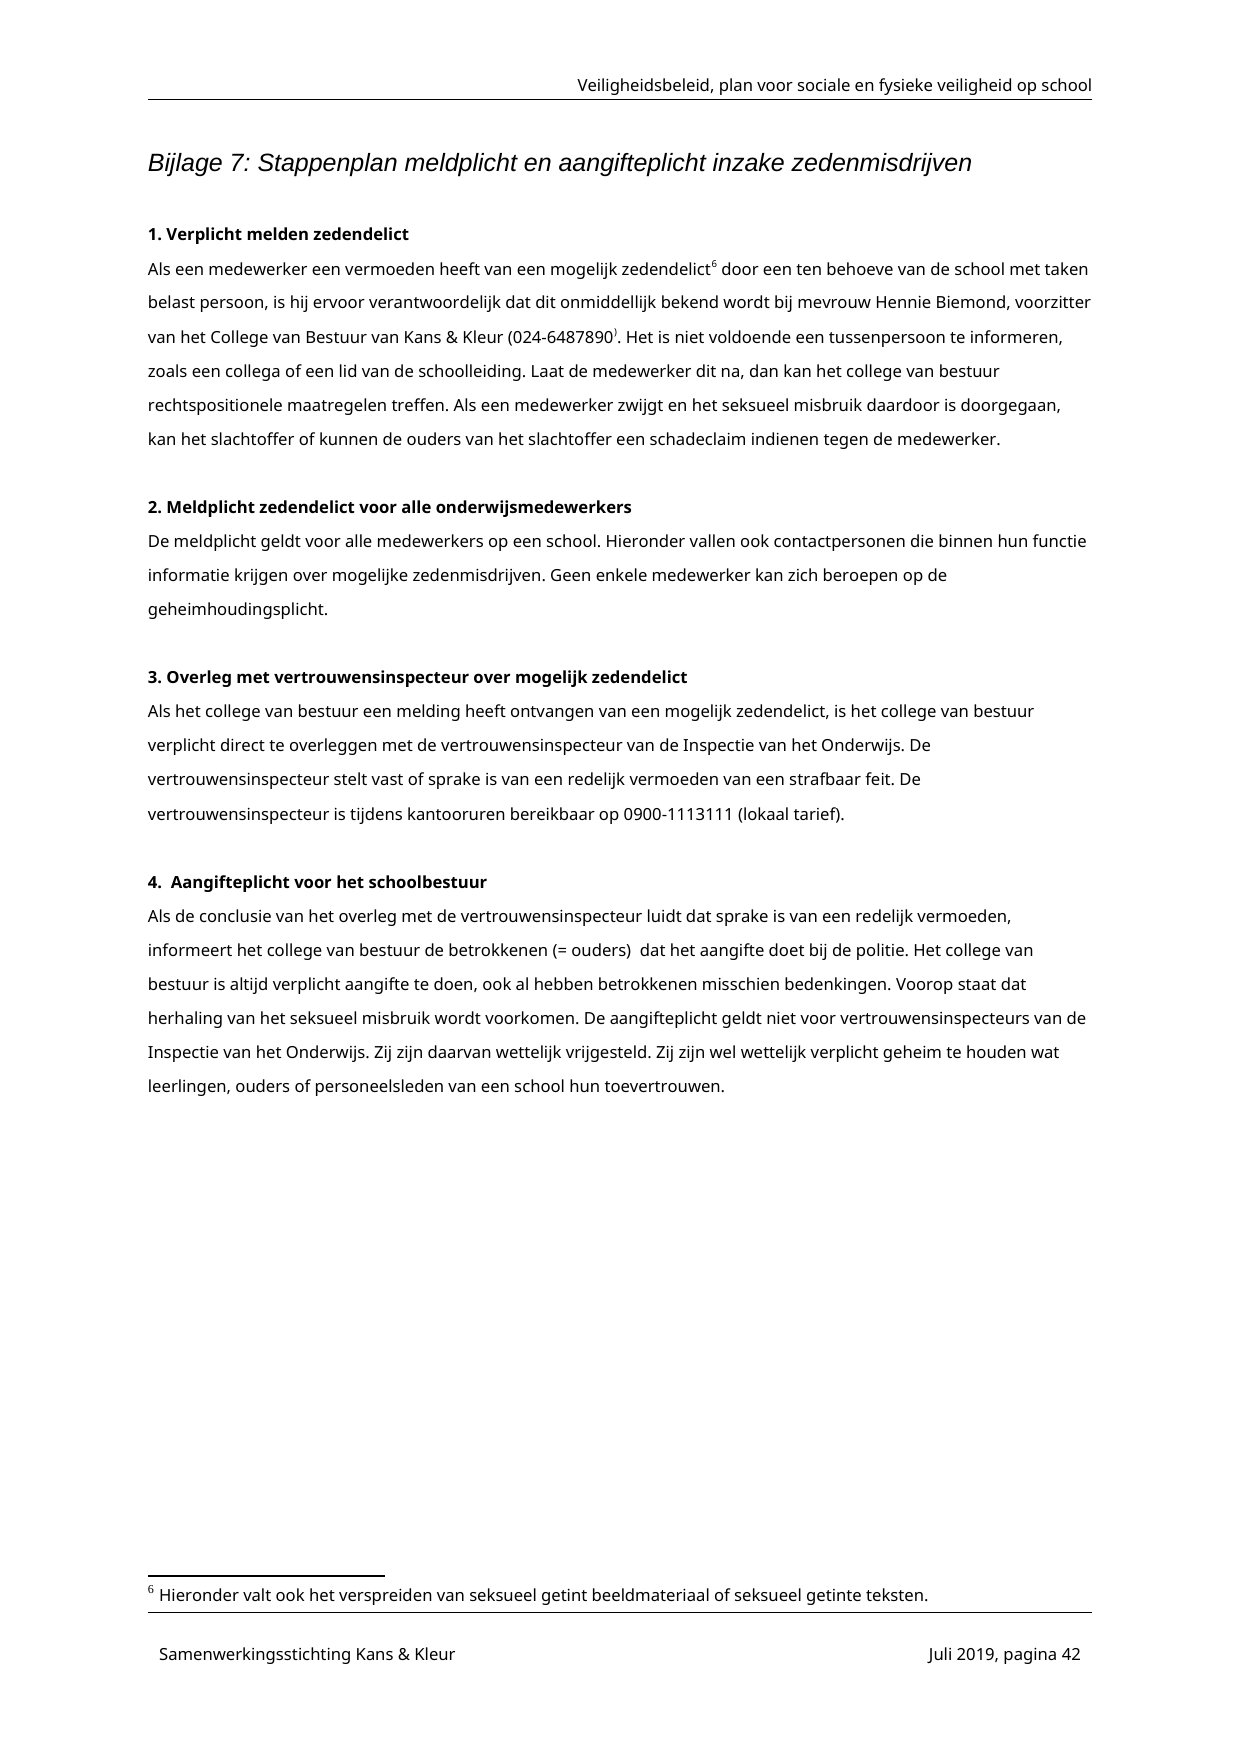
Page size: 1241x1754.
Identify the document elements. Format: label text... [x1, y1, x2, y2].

text Als een medewerker een vermoeden heeft van een mogelijk zedendelict door een ten behoeve van de school met taken belast persoon, is hij ervoor verantwoordelijk dat dit onmiddellijk bekend wordt bij mevrouw Hennie Biemond, voorzitter van het College van Bestuur van Kans & Kleur (024-6487890). Het is niet voldoende een tussenpersoon te informeren, zoals een collega of een lid van de schoolleiding. Laat de medewerker dit na, dan kan het college van bestuur rechtspositionele maatregelen treffen. Als een medewerker zwijgt en het seksueel misbruik daardoor is doorgegaan, kan het slachtoffer of kunnen de ouders van het slachtoffer een schadeclaim indienen tegen de medewerker. [148, 257, 1092, 450]
text 4. Aangifteplicht voor het schoolbestuur [148, 870, 1092, 893]
text Als de conclusie van het overleg met de vertrouwensinspecteur luidt dat sprake is van een redelijk vermoeden, informeert het college van bestuur de betrokkenen (= ouders) dat het aangifte doet bij de politie. Het college van bestuur is altijd verplicht aangifte te doen, ook al hebben betrokkenen misschien bedenkingen. Voorop staat dat herhaling van het seksueel misbruik wordt voorkomen. De aangifteplicht geldt niet voor vertrouwensinspecteurs van de Inspectie van het Onderwijs. Zij zijn daarvan wettelijk vrijgesteld. Zij zijn wel wettelijk verplicht geheim te houden wat leerlingen, ouders of personeelsleden van een school hun toevertrouwen. [148, 904, 1092, 1097]
text 2. Meldplicht zedendelict voor alle onderwijsmedewerkers [148, 496, 1092, 518]
text De meldplicht geldt voor alle medewerkers op een school. Hieronder vallen ook contactpersonen die binnen hun functie informatie krijgen over mogelijke zedenmisdrijven. Geen enkele medewerker kan zich beroepen op de geheimhoudingsplicht. [148, 529, 1092, 620]
text Als het college van bestuur een melding heeft ontvangen van een mogelijk zedendelict, is het college van bestuur verplicht direct te overleggen met de vertrouwensinspecteur van de Inspectie van het Onderwijs. De vertrouwensinspecteur stelt vast of sprake is van een redelijk vermoeden van een strafbaar feit. De vertrouwensinspecteur is tijdens kantooruren bereikbaar op 0900-1113111 (lokaal tarief). [148, 700, 1092, 825]
text Bijlage 7: Stappenplan meldplicht en aangifteplicht inzake zedenmisdrijven [148, 148, 1092, 176]
text 1. Verplicht melden zedendelict [148, 223, 1092, 246]
text 3. Overleg met vertrouwensinspecteur over mogelijk zedendelict [148, 666, 1092, 688]
